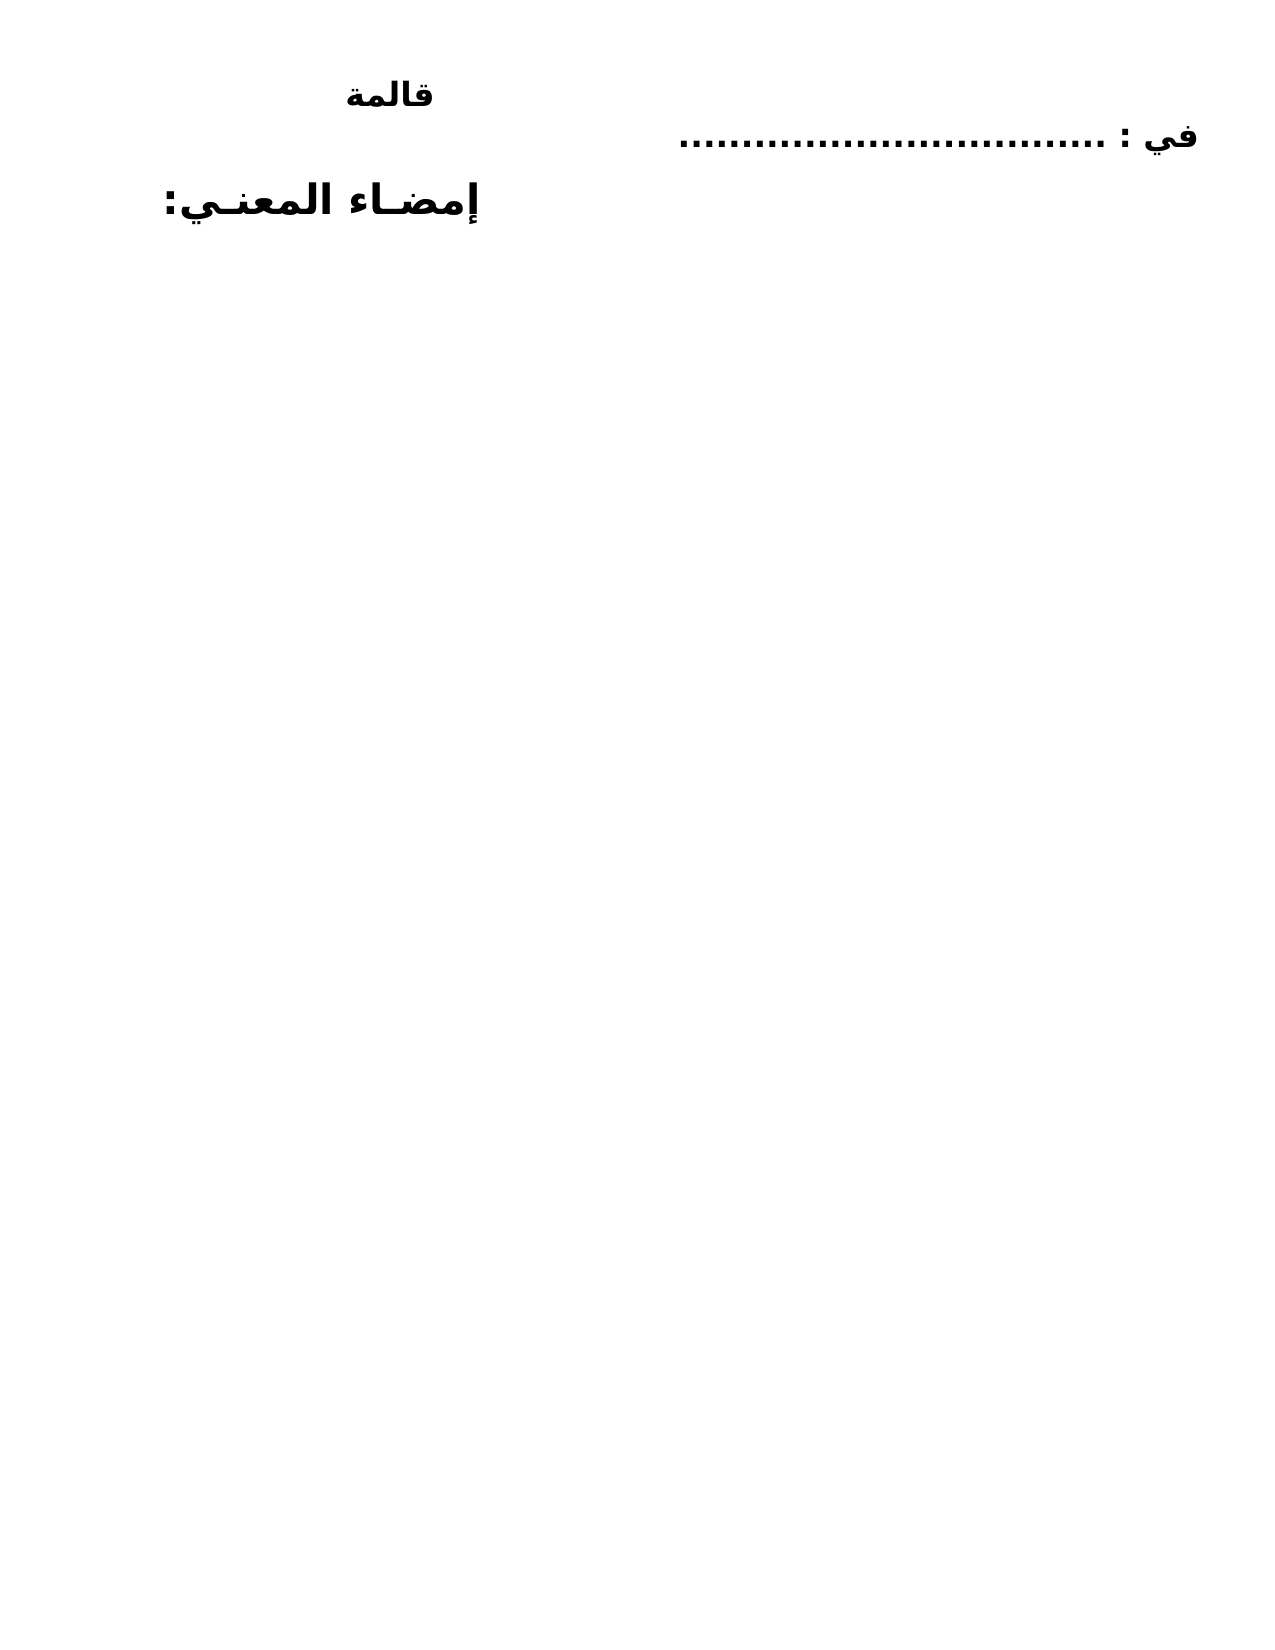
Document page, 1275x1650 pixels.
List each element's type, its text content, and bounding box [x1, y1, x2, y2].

text قالمة في : .................................. [75, 75, 1200, 156]
text إمضـاء المعنـي: [75, 175, 1200, 224]
